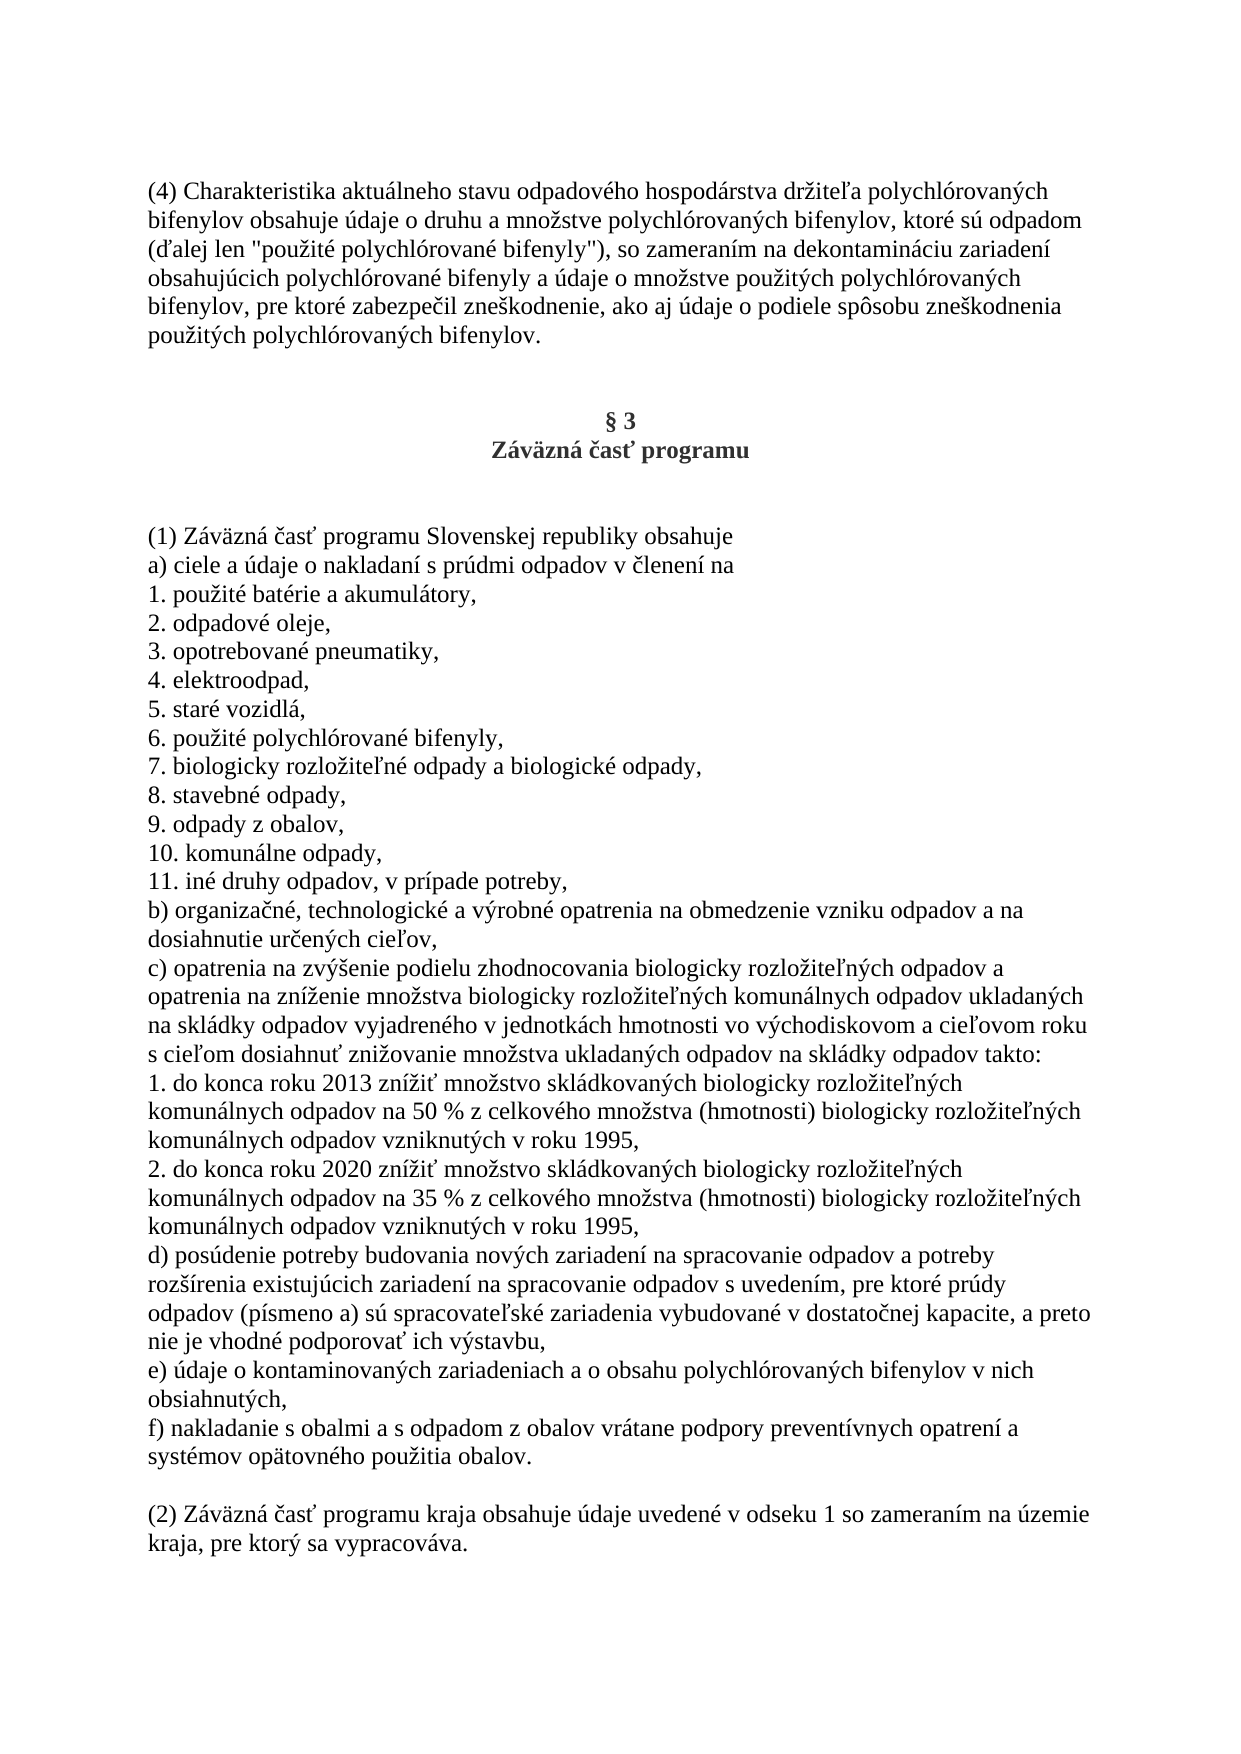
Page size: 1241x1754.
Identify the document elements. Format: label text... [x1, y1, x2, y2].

text § 3 Záväzná časť programu [148, 406, 1093, 463]
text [148, 493, 1093, 1585]
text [148, 148, 1093, 377]
